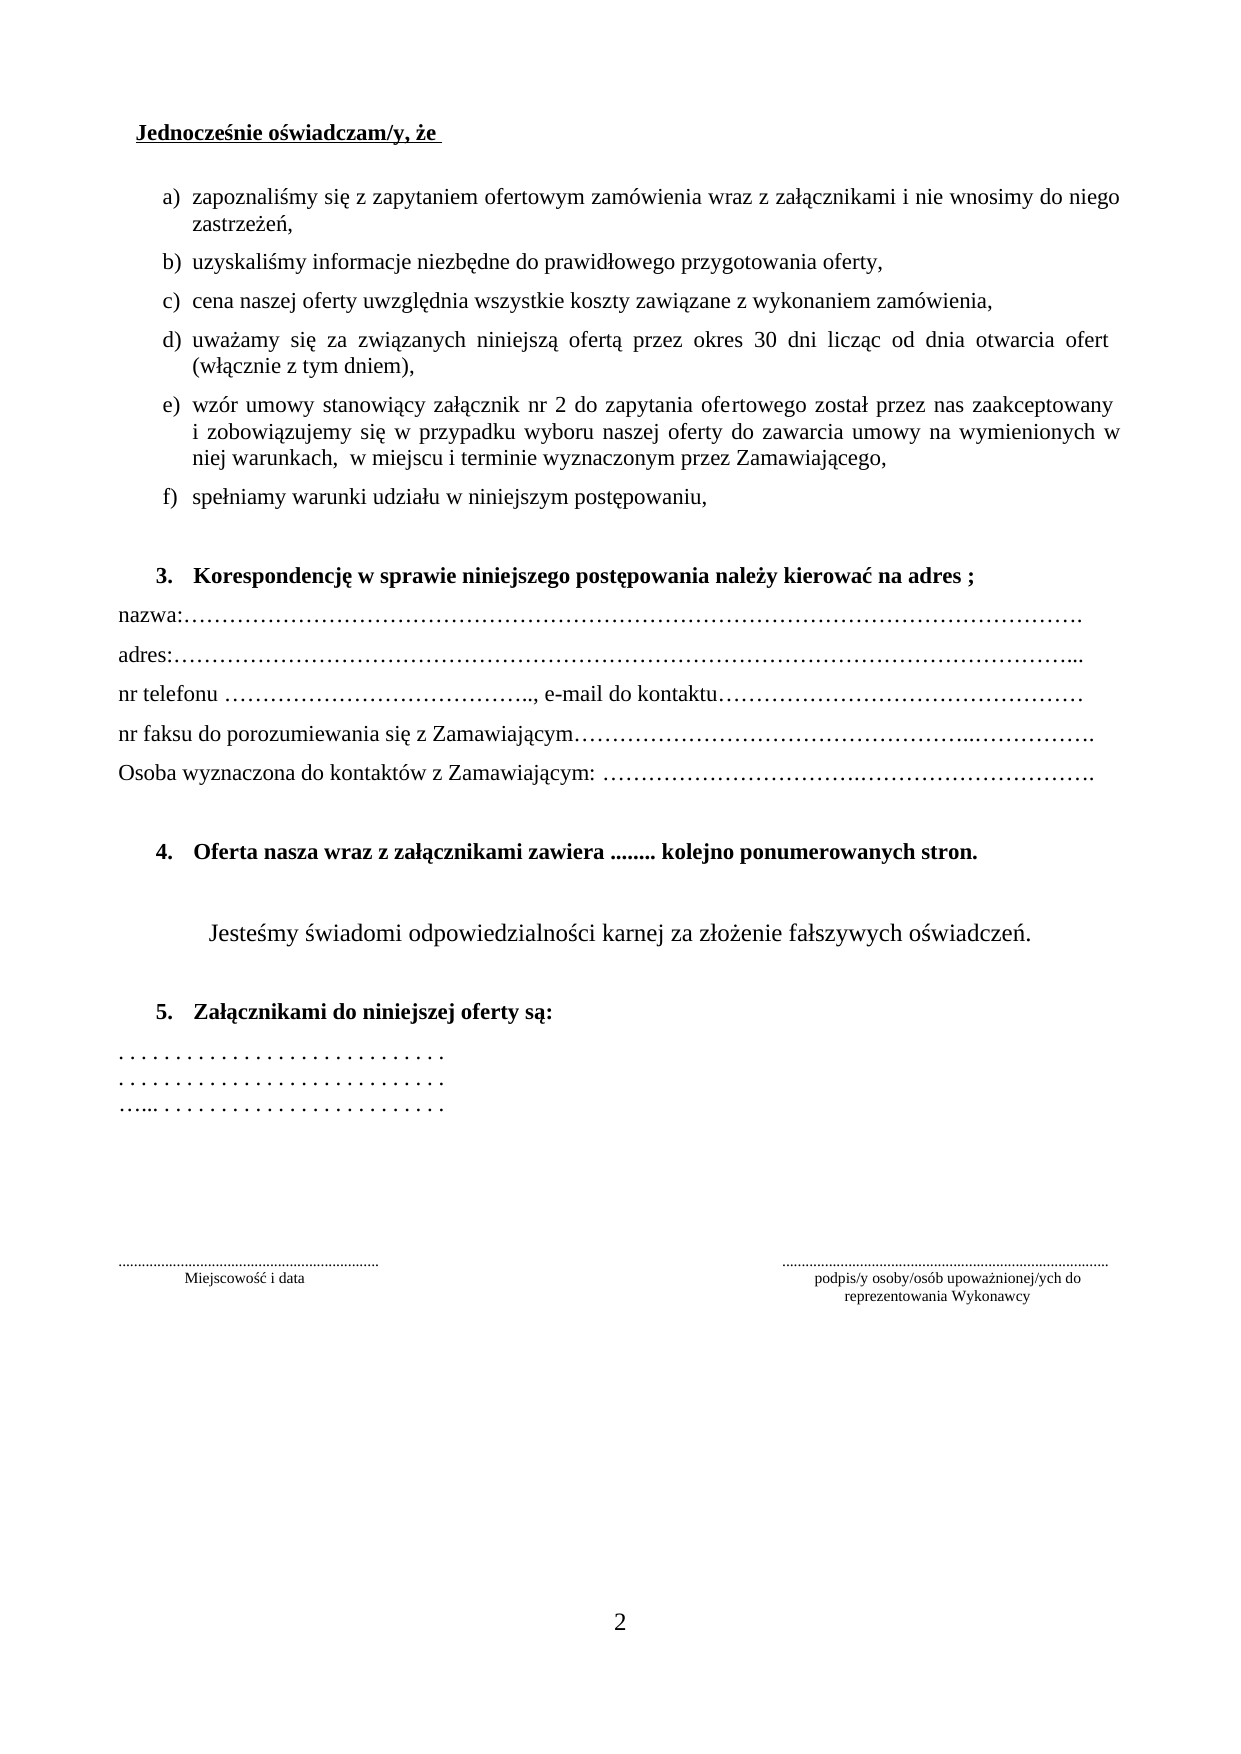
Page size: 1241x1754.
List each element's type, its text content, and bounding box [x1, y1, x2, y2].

text nr faksu do porozumiewania się z Zamawiającym……………………………………………..……………. [118, 720, 1122, 746]
text …... . . . . . . . . . . . . . . . . . . . . . . . . . [118, 1091, 1122, 1117]
text . . . . . . . . . . . . . . . . . . . . . . . . . . . . . [118, 1038, 1122, 1064]
text . . . . . . . . . . . . . . . . . . . . . . . . . . . . . [118, 1064, 1122, 1091]
text Jednocześnie oświadczam/y, że [118, 119, 1122, 145]
list spełniamy warunki udziału w niniejszym postępowaniu, [162, 483, 1122, 509]
text ................................................................... .................................................................................... [118, 1251, 1122, 1269]
list zapoznaliśmy się z zapytaniem ofertowym zamówienia wraz z załącznikami i nie wnosimy do niego zastrzeżeń, [162, 183, 1122, 236]
list Załącznikami do niniejszej oferty są: [156, 998, 1122, 1025]
list uzyskaliśmy informacje niezbędne do prawidłowego przygotowania oferty, [162, 248, 1122, 275]
text Miejscowość i data podpis/y osoby/osób upoważnionej/ych do [118, 1269, 1122, 1287]
text Osoba wyznaczona do kontaktów z Zamawiającym: …………………………….…………………………. [118, 759, 1122, 786]
text nazwa:………………………………………………………………………………………………………. adres:………………………………………………………………………………………………………... [118, 601, 1122, 667]
list cena naszej oferty uwzględnia wszystkie koszty zawiązane z wykonaniem zamówienia, [162, 287, 1122, 314]
list Korespondencję w sprawie niniejszego postępowania należy kierować na adres ; [156, 562, 1122, 588]
text nr telefonu ………………………………….., e-mail do kontaktu………………………………………… [118, 680, 1122, 707]
text Jesteśmy świadomi odpowiedzialności karnej za złożenie fałszywych oświadczeń. [118, 918, 1122, 947]
list uważamy się za związanych niniejszą ofertą przez okres 30 dni licząc od dnia otwarcia ofert (włącznie z tym dniem), [162, 326, 1122, 379]
text reprezentowania Wykonawcy [118, 1287, 1122, 1305]
list Oferta nasza wraz z załącznikami zawiera ........ kolejno ponumerowanych stron. [156, 838, 1122, 865]
list wzór umowy stanowiący załącznik nr 2 do zapytania ofertowego został przez nas zaakceptowany i zobowiązujemy się w przypadku wyboru naszej oferty do zawarcia umowy na wymienionych w niej warunkach, w miejscu i terminie wyznaczonym przez Zamawiającego, [162, 391, 1122, 470]
